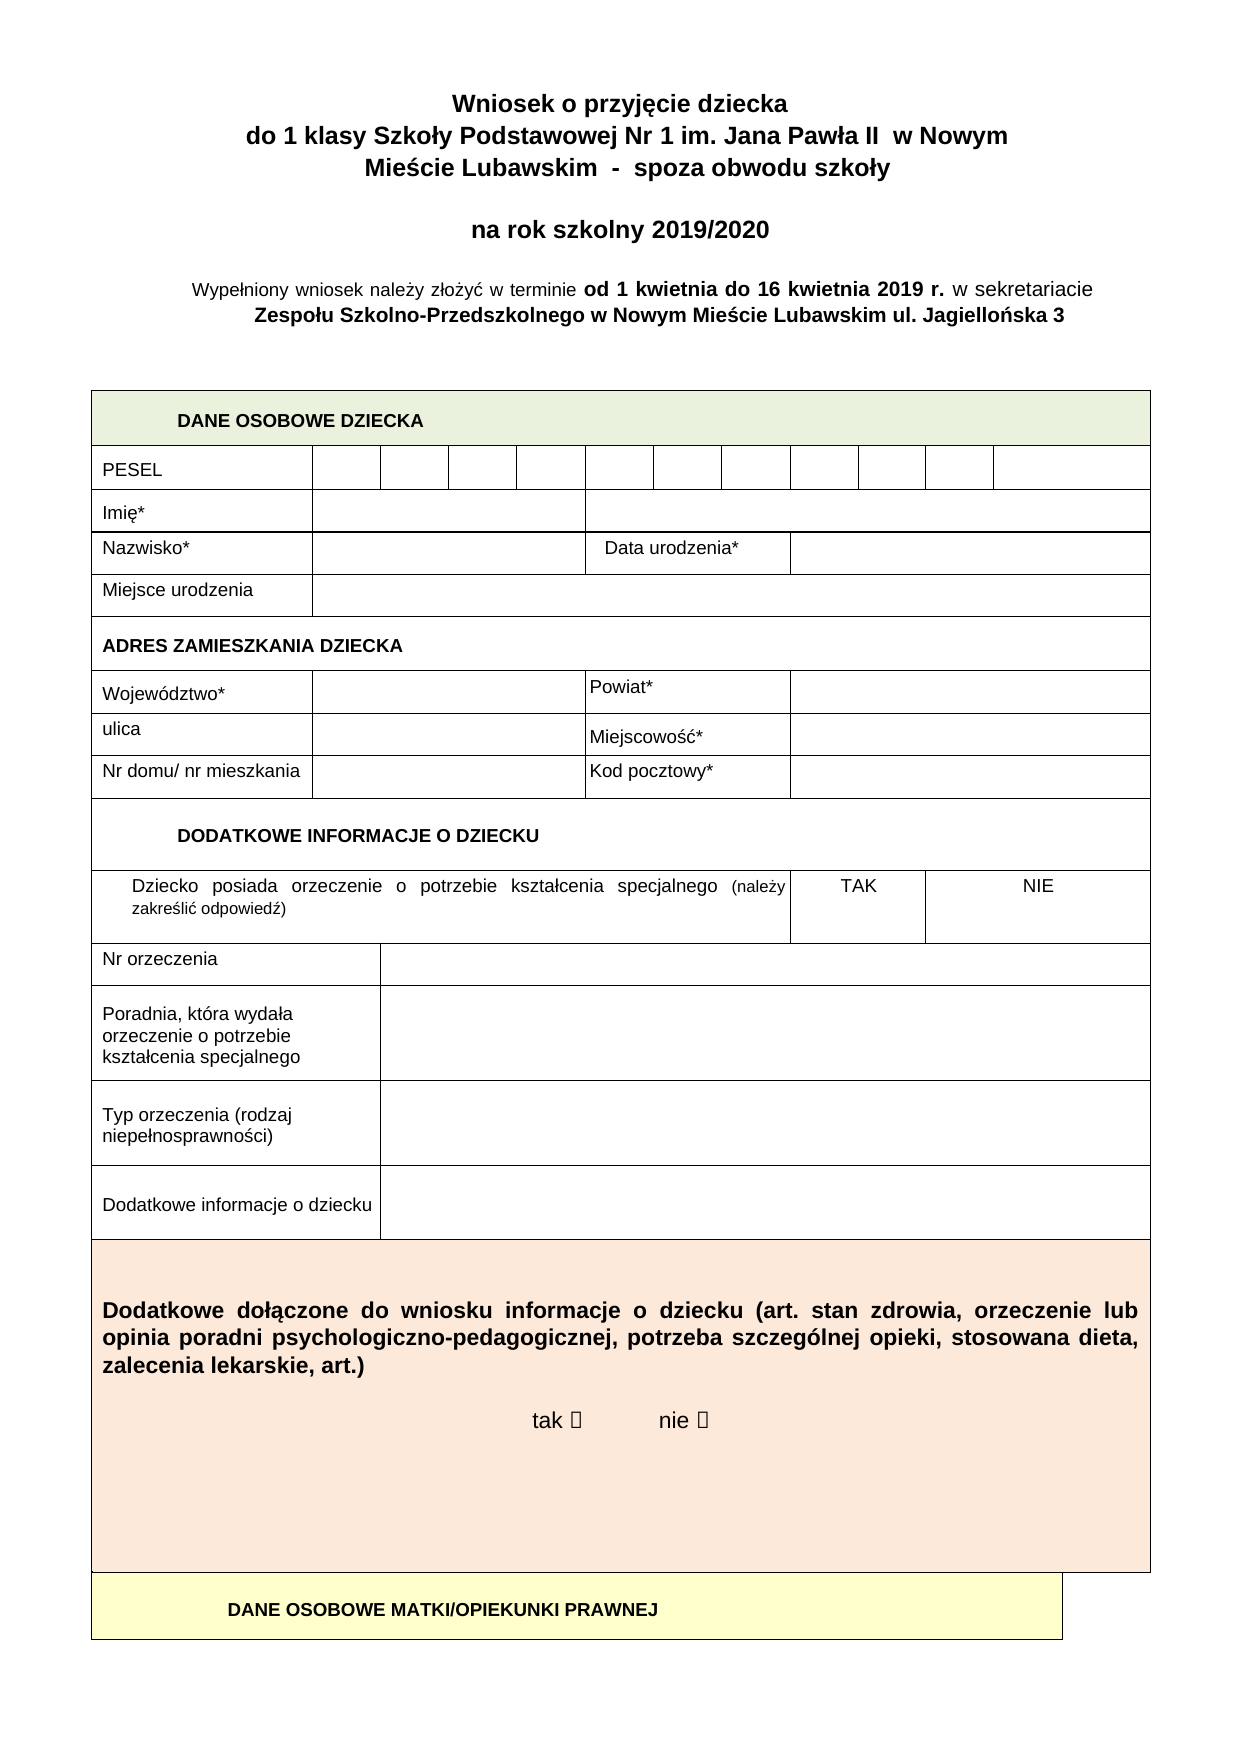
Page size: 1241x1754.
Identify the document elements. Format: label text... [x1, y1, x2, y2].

text na rok szkolny 2019/2020 [245, 215, 996, 243]
table_cell Kod pocztowy* [586, 756, 790, 797]
table_cell ulica [92, 714, 312, 755]
table_cell PESEL [92, 446, 312, 489]
text do 1 klasy Szkoły Podstawowej Nr 1 im. Jana Pawła II w Nowym Mieście Lubawskim - spoza obwodu szkoły [245, 121, 1009, 181]
table_cell [313, 446, 380, 489]
table_cell [791, 533, 1150, 574]
table_cell Imię* [92, 490, 312, 531]
table_cell Dziecko posiada orzeczenie o potrzebie kształcenia specjalnego (należy zakreślić odpowiedź) [92, 871, 790, 942]
table_cell [449, 446, 516, 489]
table_cell [791, 756, 1150, 797]
table_cell [313, 671, 585, 712]
table_cell Poradnia, która wydała orzeczenie o potrzebie kształcenia specjalnego [92, 986, 380, 1080]
table_cell [381, 446, 448, 489]
table_cell [795, 1573, 945, 1639]
table_cell Dodatkowe dołączone do wniosku informacje o dziecku (art. stan zdrowia, orzeczenie lub opinia poradni psychologiczno-pedagogicznej, potrzeba szczególnej opieki, stosowana dieta, zalecenia lekarskie, art.) tak  nie  [92, 1240, 1150, 1572]
table_cell [381, 986, 1150, 1080]
table_cell [586, 490, 1150, 531]
table_cell Miejscowość* [586, 714, 790, 755]
table_cell [313, 756, 585, 797]
table_cell [313, 575, 1150, 616]
table_cell Nr orzeczenia [92, 944, 380, 985]
table_cell [313, 490, 585, 531]
text Wniosek o przyjęcie dziecka [245, 89, 995, 118]
table_cell NIE [926, 871, 1150, 942]
table_header DANE OSOBOWE DZIECKA [92, 391, 1150, 445]
table_cell Nr domu/ nr mieszkania [92, 756, 312, 797]
table_cell [791, 446, 858, 489]
table_cell [791, 671, 1150, 712]
table_cell DODATKOWE INFORMACJE O DZIECKU [92, 799, 1150, 870]
table_cell [586, 446, 653, 489]
table_cell [654, 446, 721, 489]
table_cell Typ orzeczenia (rodzaj niepełnosprawności) [92, 1081, 380, 1165]
table_cell Powiat* [586, 671, 790, 712]
table_cell DANE OSOBOWE MATKI/OPIEKUNKI PRAWNEJ [92, 1573, 795, 1639]
table_cell [791, 714, 1150, 755]
table_cell [945, 1573, 1062, 1639]
table_cell [381, 944, 1150, 985]
table_cell [381, 1166, 1150, 1239]
table_cell [517, 446, 585, 489]
table_cell [313, 714, 585, 755]
table_cell [313, 533, 585, 574]
table_cell Nazwisko* [92, 533, 312, 574]
table_cell TAK [791, 871, 925, 942]
table_cell Dodatkowe informacje o dziecku [92, 1166, 380, 1239]
table_cell [859, 446, 925, 489]
table_cell [994, 446, 1150, 489]
table_cell [381, 1081, 1150, 1165]
table_cell [722, 446, 790, 489]
table_cell ADRES ZAMIESZKANIA DZIECKA [92, 617, 1150, 670]
table_cell Województwo* [92, 671, 312, 712]
text Wypełniony wniosek należy złożyć w terminie od 1 kwietnia do 16 kwietnia 2019 r. w sekretariacie Zespołu Szkolno-Przedszkolnego w Nowym Mieście Lubawskim ul. Jagiellońska 3 [192, 277, 1093, 327]
table_cell [926, 446, 993, 489]
table_cell Data urodzenia* [586, 533, 790, 574]
table_cell Miejsce urodzenia [92, 575, 312, 616]
